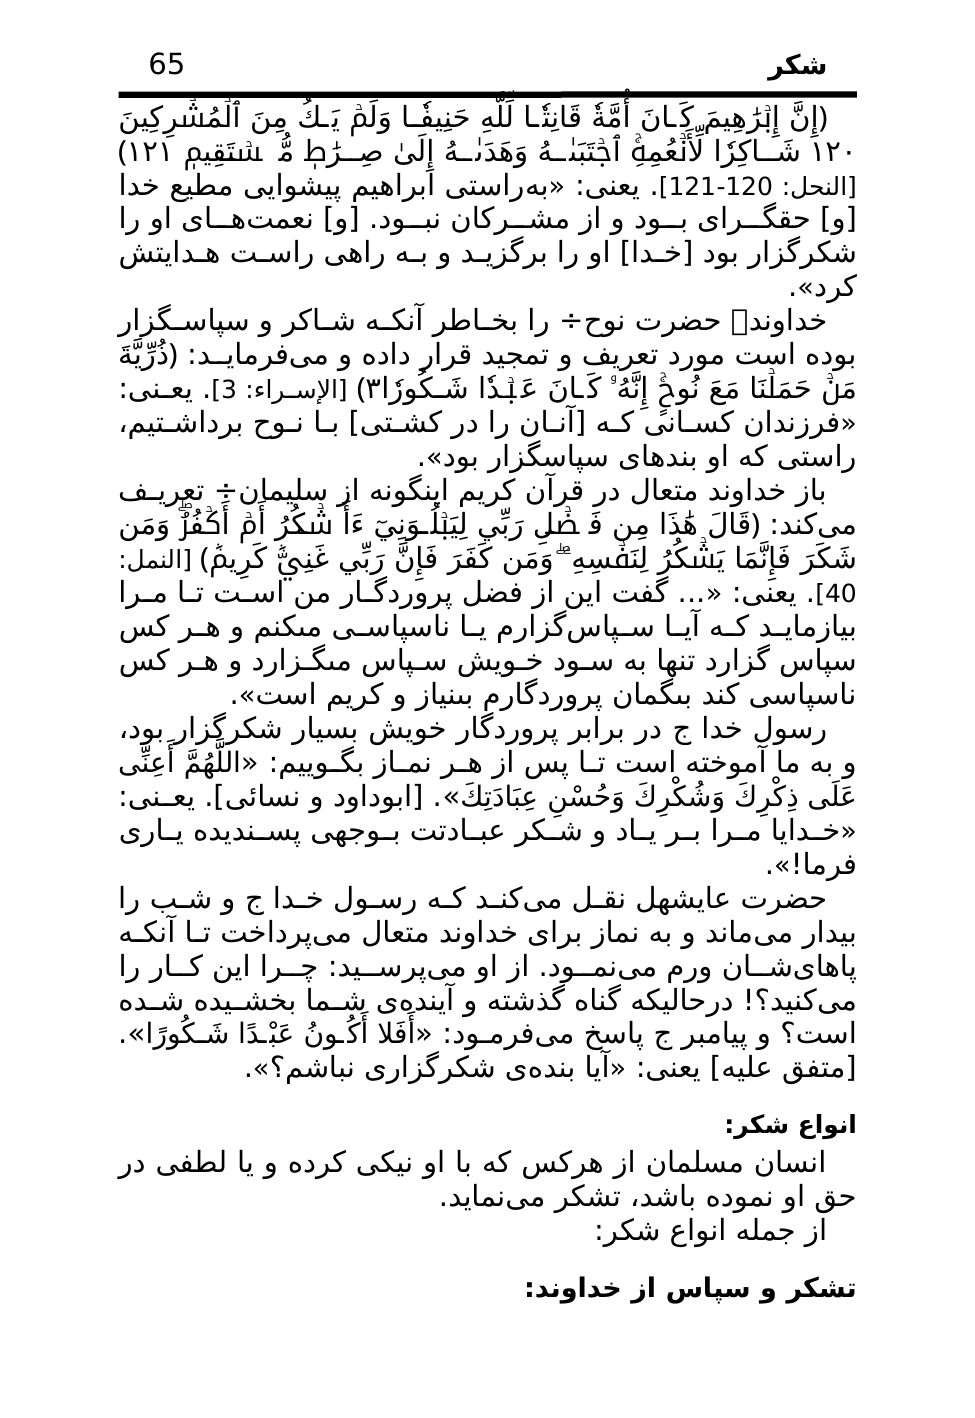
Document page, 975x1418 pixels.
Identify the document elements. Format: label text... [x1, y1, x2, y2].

text رسول خدا ج در برابر پروردگار خویش بسیار شکرگزار بود، و به ما آموخته است تا پس از هر نماز بگوییم: «اللَّهُمَّ أَعِنِّى عَلَى ذِكْرِكَ وَشُكْرِكَ وَحُسْنِ عِبَادَتِكَ». [ابوداود و نسائی]. یعنی: «خدایا مرا بر یاد و شکر عبادتت بوجهی پسندیده یاری فرما!». [118, 711, 857, 881]
text باز خداوند متعال در قرآن کریم اینگونه از سلیمان÷ تعریف می‌‌کند: ﴿قَالَ هَٰذَا مِن فَضۡلِ رَبِّي لِيَبۡلُوَنِيٓ ءَأَشۡكُرُ أَمۡ أَكۡفُرُۖ وَمَن شَكَرَ فَإِنَّمَا يَشۡكُرُ لِنَفۡسِهِۦۖ وَمَن كَفَرَ فَإِنَّ رَبِّي غَنِيّٞ كَرِيمٞ﴾ [النمل: 40]. یعنی: «... گفت این از فضل پروردگار من است تا مرا بیازماید که آیا سپاس‌گزارم یا ناسپاسى مى‏کنم و هر کس سپاس گزارد تنها به سود خویش سپاس مى‏گزارد و هر کس ناسپاسى کند بى‏گمان پروردگارم بى‏نیاز و کریم است». [118, 473, 857, 711]
text انواع شکر: [118, 1110, 857, 1139]
text از جمله انواع شکر: [118, 1213, 857, 1247]
text تشکر و سپاس از خداوند: [118, 1272, 857, 1304]
text خداوند حضرت نوح÷ را بخاطر آنکه شاکر و سپاسگزار بوده است مورد تعریف و تمجید قرار داده و می‌‌فرماید: ﴿ذُرِّيَّةَ مَنۡ حَمَلۡنَا مَعَ نُوحٍۚ إِنَّهُۥ كَانَ عَبۡدٗا شَكُورٗا٣﴾ [الإسراء: 3]. یعنی: «فرزندان کسانى که [آنان را در کشتى] با نوح برداشتیم، راستى که او بنده‏اى سپاسگزار بود». [118, 304, 857, 473]
text ﴿إِنَّ إِبۡرَٰهِيمَ كَانَ أُمَّةٗ قَانِتٗا لِّلَّهِ حَنِيفٗا وَلَمۡ يَكُ مِنَ ٱلۡمُشۡرِكِينَ ١٢٠ شَاكِرٗا لِّأَنۡعُمِهِۚ ٱجۡتَبَىٰهُ وَهَدَىٰهُ إِلَىٰ صِرَٰطٖ مُّسۡتَقِيمٖ ١٢١﴾ [النحل: 120-121]. یعنی: «به‌راستى ابراهیم پیشوایى مطیع خدا [و] حق‏گراى بود و از مشرکان نبود. [و] نعمت‌هاى او را شکرگزار بود [خدا] او را برگزید و به راهى راست هدایتش کرد». [118, 100, 857, 304]
text انسان مسلمان از هرکس که با او نیکی کرده و یا لطفی در حق او نموده باشد، تشکر می‌‌نماید. [118, 1145, 857, 1213]
text حضرت عایشهل نقل می‌‌کند که رسول خدا ج و شب را بیدار می‌‌ماند و به نماز برای خداوند متعال می‌‌پرداخت تا آنکه پاهای‌شان ورم می‌‌نمود. از او می‌‌پرسید: چرا این کار را می‌‌کنید؟! درحالیکه گناه گذشته و آینده‌ی شما بخشیده شده است؟ و پیامبر ج پاسخ می‌‌فرمود: «أَفَلا أَكُونُ عَبْدًا شَكُورًا». [متفق علیه] یعنی: «آیا بنده‌ی شکرگزاری نباشم؟». [118, 881, 857, 1085]
